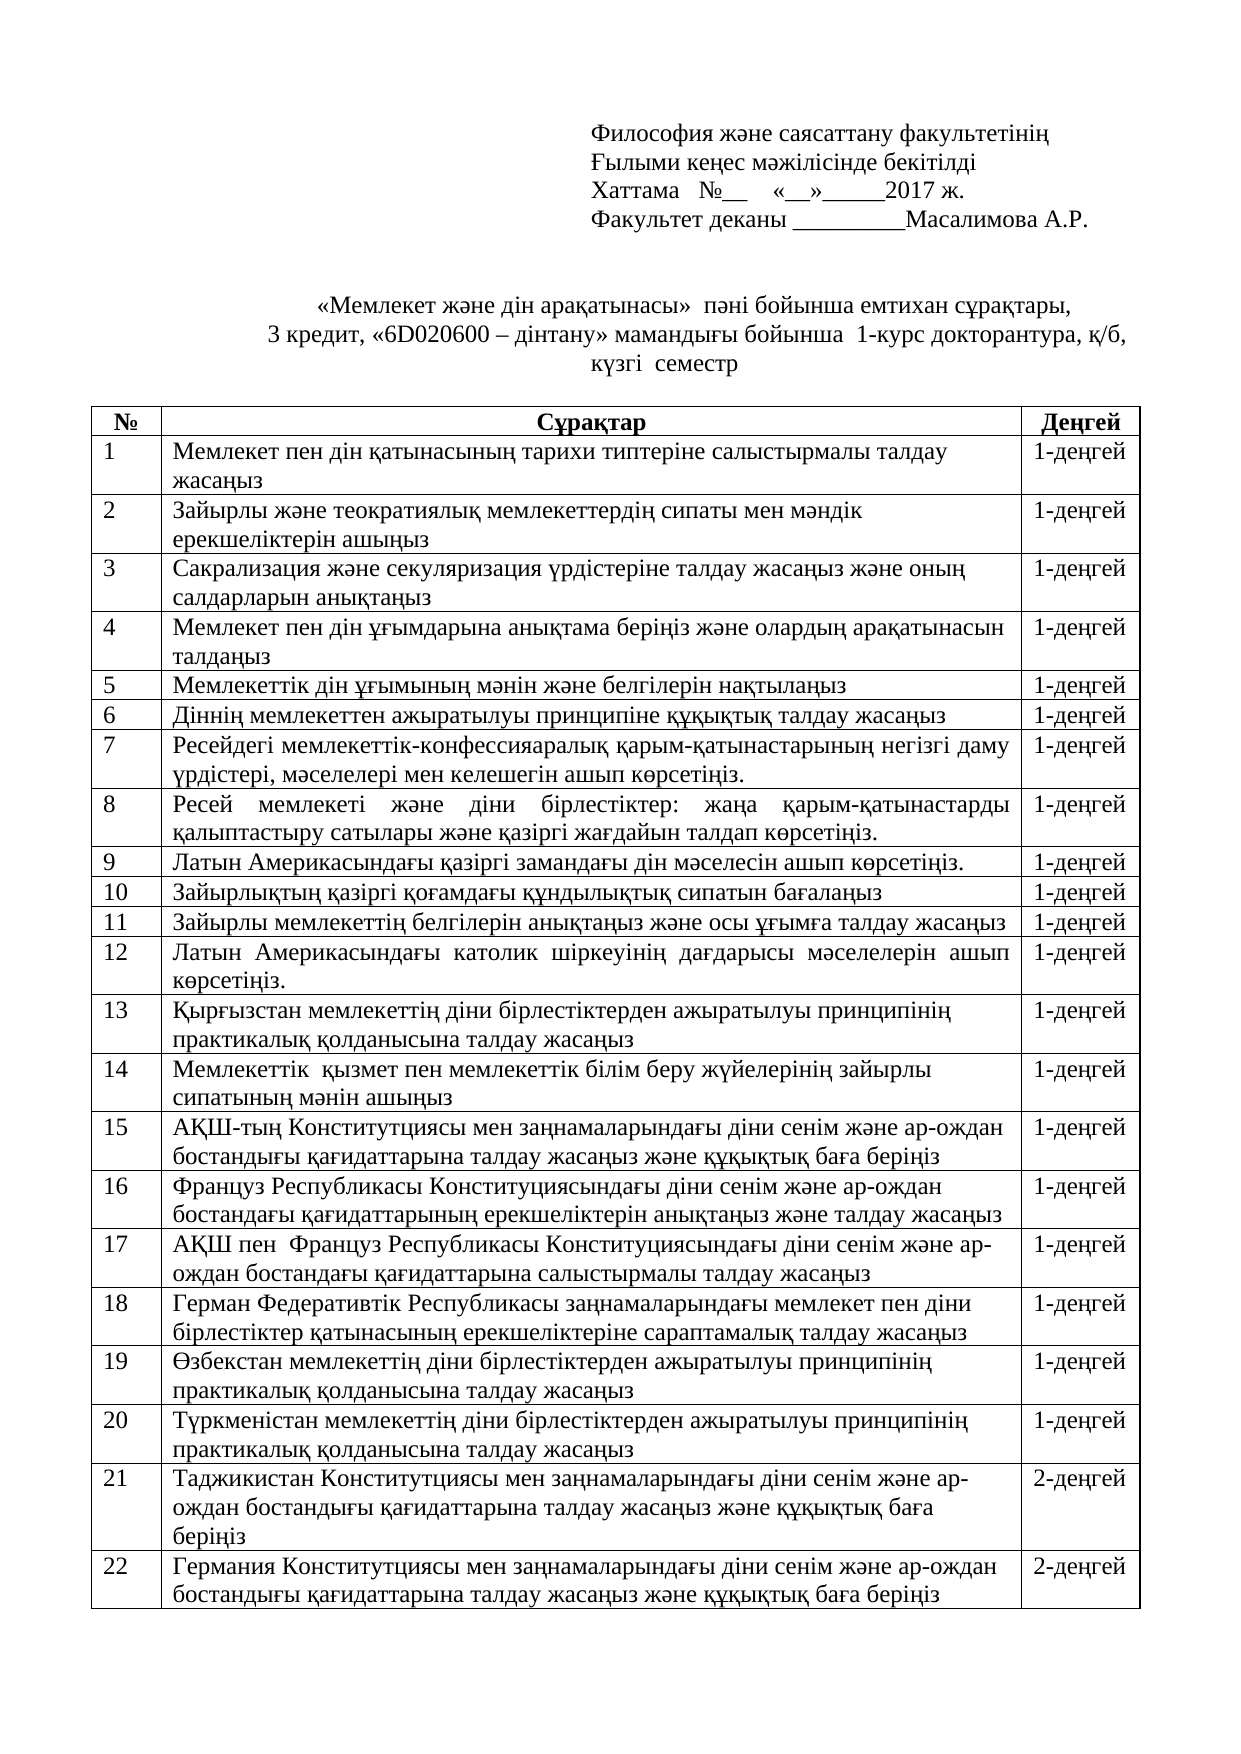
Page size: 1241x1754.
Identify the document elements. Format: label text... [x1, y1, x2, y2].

text Факультет деканы _________Масалимова А.Р. [517, 204, 1152, 233]
table_cell 7 [92, 730, 161, 788]
table_cell Латын Америкасындағы қазіргі замандағы дін мәселесін ашып көрсетіңіз. [162, 847, 1021, 876]
text Ғылыми кеңес мәжілісінде бекітілді [591, 147, 1152, 176]
text Философия және саясаттану факультетінің [591, 118, 1152, 147]
table_cell 1-деңгей [1022, 554, 1139, 611]
table_cell 6 [92, 700, 161, 729]
table_cell 22 [92, 1551, 161, 1608]
table_cell Зайырлы мемлекеттің белгілерін анықтаңыз және осы ұғымға талдау жасаңыз [162, 907, 1021, 936]
table_cell Француз Республикасы Конституциясындағы діни сенім және ар-ождан бостандағы қағидаттарының ерекшеліктерін анықтаңыз және талдау жасаңыз [162, 1171, 1021, 1228]
table_cell 13 [92, 995, 161, 1053]
table_cell Ресейдегі мемлекеттік-конфессияаралық қарым-қатынастарының негізгі даму үрдістері, мәселелері мен келешегін ашып көрсетіңіз. [162, 730, 1021, 788]
table_cell 1-деңгей [1022, 700, 1139, 729]
table_cell 1-деңгей [1022, 1405, 1139, 1462]
table_cell Сакрализация және секуляризация үрдістеріне талдау жасаңыз және оның салдарларын анықтаңыз [162, 554, 1021, 611]
table_cell Ресей мемлекеті және діни бірлестіктер: жаңа қарым-қатынастарды қалыптастыру сатылары және қазіргі жағдайын талдап көрсетіңіз. [162, 789, 1021, 846]
table_cell Мемлекет пен дін ұғымдарына анықтама беріңіз және олардың арақатынасын талдаңыз [162, 612, 1021, 669]
table_cell 1-деңгей [1022, 789, 1139, 846]
table_cell 1-деңгей [1022, 847, 1139, 876]
table_cell 16 [92, 1171, 161, 1228]
table_cell Қырғызстан мемлекеттің діни бірлестіктерден ажыратылуы принципінің практикалық қолданысына талдау жасаңыз [162, 995, 1021, 1053]
table_cell 1-деңгей [1022, 1229, 1139, 1287]
table_cell 1-деңгей [1022, 937, 1139, 994]
table_cell 20 [92, 1405, 161, 1462]
table_cell Зайырлы және теократиялық мемлекеттердің сипаты мен мәндік ерекшеліктерін ашыңыз [162, 495, 1021, 552]
table_cell АҚШ пен Француз Республикасы Конституциясындағы діни сенім және ар-ождан бостандағы қағидаттарына салыстырмалы талдау жасаңыз [162, 1229, 1021, 1287]
table_cell 1-деңгей [1022, 671, 1139, 699]
table_cell 2 [92, 495, 161, 552]
table_cell 1-деңгей [1022, 907, 1139, 936]
table_cell 9 [92, 847, 161, 876]
table_cell 1-деңгей [1022, 1054, 1139, 1111]
table_cell 1-деңгей [1022, 877, 1139, 906]
table_cell АҚШ-тың Конститутциясы мен заңнамаларындағы діни сенім және ар-ождан бостандығы қағидаттарына талдау жасаңыз және құқықтық баға беріңіз [162, 1112, 1021, 1170]
table_header Сұрақтар [162, 407, 1021, 435]
table_cell Мемлекет пен дін қатынасының тарихи типтеріне салыстырмалы талдау жасаңыз [162, 436, 1021, 494]
table_cell 1-деңгей [1022, 612, 1139, 669]
table_header № [92, 407, 161, 435]
table_cell 12 [92, 937, 161, 994]
table_cell 17 [92, 1229, 161, 1287]
table_cell 1-деңгей [1022, 1346, 1139, 1404]
table_cell Латын Америкасындағы католик шіркеуінің дағдарысы мәселелерін ашып көрсетіңіз. [162, 937, 1021, 994]
table_cell Герман Федеративтік Республикасы заңнамаларындағы мемлекет пен діни бірлестіктер қатынасының ерекшеліктеріне сараптамалық талдау жасаңыз [162, 1288, 1021, 1345]
table_cell Діннің мемлекеттен ажыратылуы принципіне құқықтық талдау жасаңыз [162, 700, 1021, 729]
table_cell 2-деңгей [1022, 1464, 1139, 1550]
table_cell Өзбекстан мемлекеттің діни бірлестіктерден ажыратылуы принципінің практикалық қолданысына талдау жасаңыз [162, 1346, 1021, 1404]
table_cell 4 [92, 612, 161, 669]
table_cell 21 [92, 1464, 161, 1550]
table_cell 1-деңгей [1022, 1288, 1139, 1345]
table_cell Мемлекеттік қызмет пен мемлекеттік білім беру жүйелерінің зайырлы сипатының мәнін ашыңыз [162, 1054, 1021, 1111]
table_cell Германия Конститутциясы мен заңнамаларындағы діни сенім және ар-ождан бостандығы қағидаттарына талдау жасаңыз және құқықтық баға беріңіз [162, 1551, 1021, 1608]
text Хаттама №__ «__»_____2017 ж. [591, 176, 1152, 204]
table_cell 1-деңгей [1022, 1112, 1139, 1170]
table_cell 14 [92, 1054, 161, 1111]
table_cell Таджикистан Конститутциясы мен заңнамаларындағы діни сенім және ар-ождан бостандығы қағидаттарына талдау жасаңыз және құқықтық баға беріңіз [162, 1464, 1021, 1550]
table_cell 1-деңгей [1022, 730, 1139, 788]
table_cell 5 [92, 671, 161, 699]
table_cell Мемлекеттік дін ұғымының мәнін және белгілерін нақтылаңыз [162, 671, 1021, 699]
table_cell 3 [92, 554, 161, 611]
table_cell 8 [92, 789, 161, 846]
table_cell Түркменістан мемлекеттің діни бірлестіктерден ажыратылуы принципінің практикалық қолданысына талдау жасаңыз [162, 1405, 1021, 1462]
table_cell 15 [92, 1112, 161, 1170]
text 3 кредит, «6D020600 – дінтану» мамандығы бойынша 1-курс докторантура, қ/б, күзгі семестр [177, 319, 1152, 377]
table_cell 10 [92, 877, 161, 906]
table_cell 1-деңгей [1022, 995, 1139, 1053]
table_cell 19 [92, 1346, 161, 1404]
table_cell 1 [92, 436, 161, 494]
table_cell 1-деңгей [1022, 436, 1139, 494]
table_header Деңгей [1022, 407, 1139, 435]
table_cell 2-деңгей [1022, 1551, 1139, 1608]
table_cell 1-деңгей [1022, 495, 1139, 552]
table_cell 18 [92, 1288, 161, 1345]
table_cell 1-деңгей [1022, 1171, 1139, 1228]
table_cell 11 [92, 907, 161, 936]
text «Мемлекет және дін арақатынасы» пәні бойынша емтихан сұрақтары, [177, 291, 1152, 319]
table_cell Зайырлықтың қазіргі қоғамдағы құндылықтық сипатын бағалаңыз [162, 877, 1021, 906]
